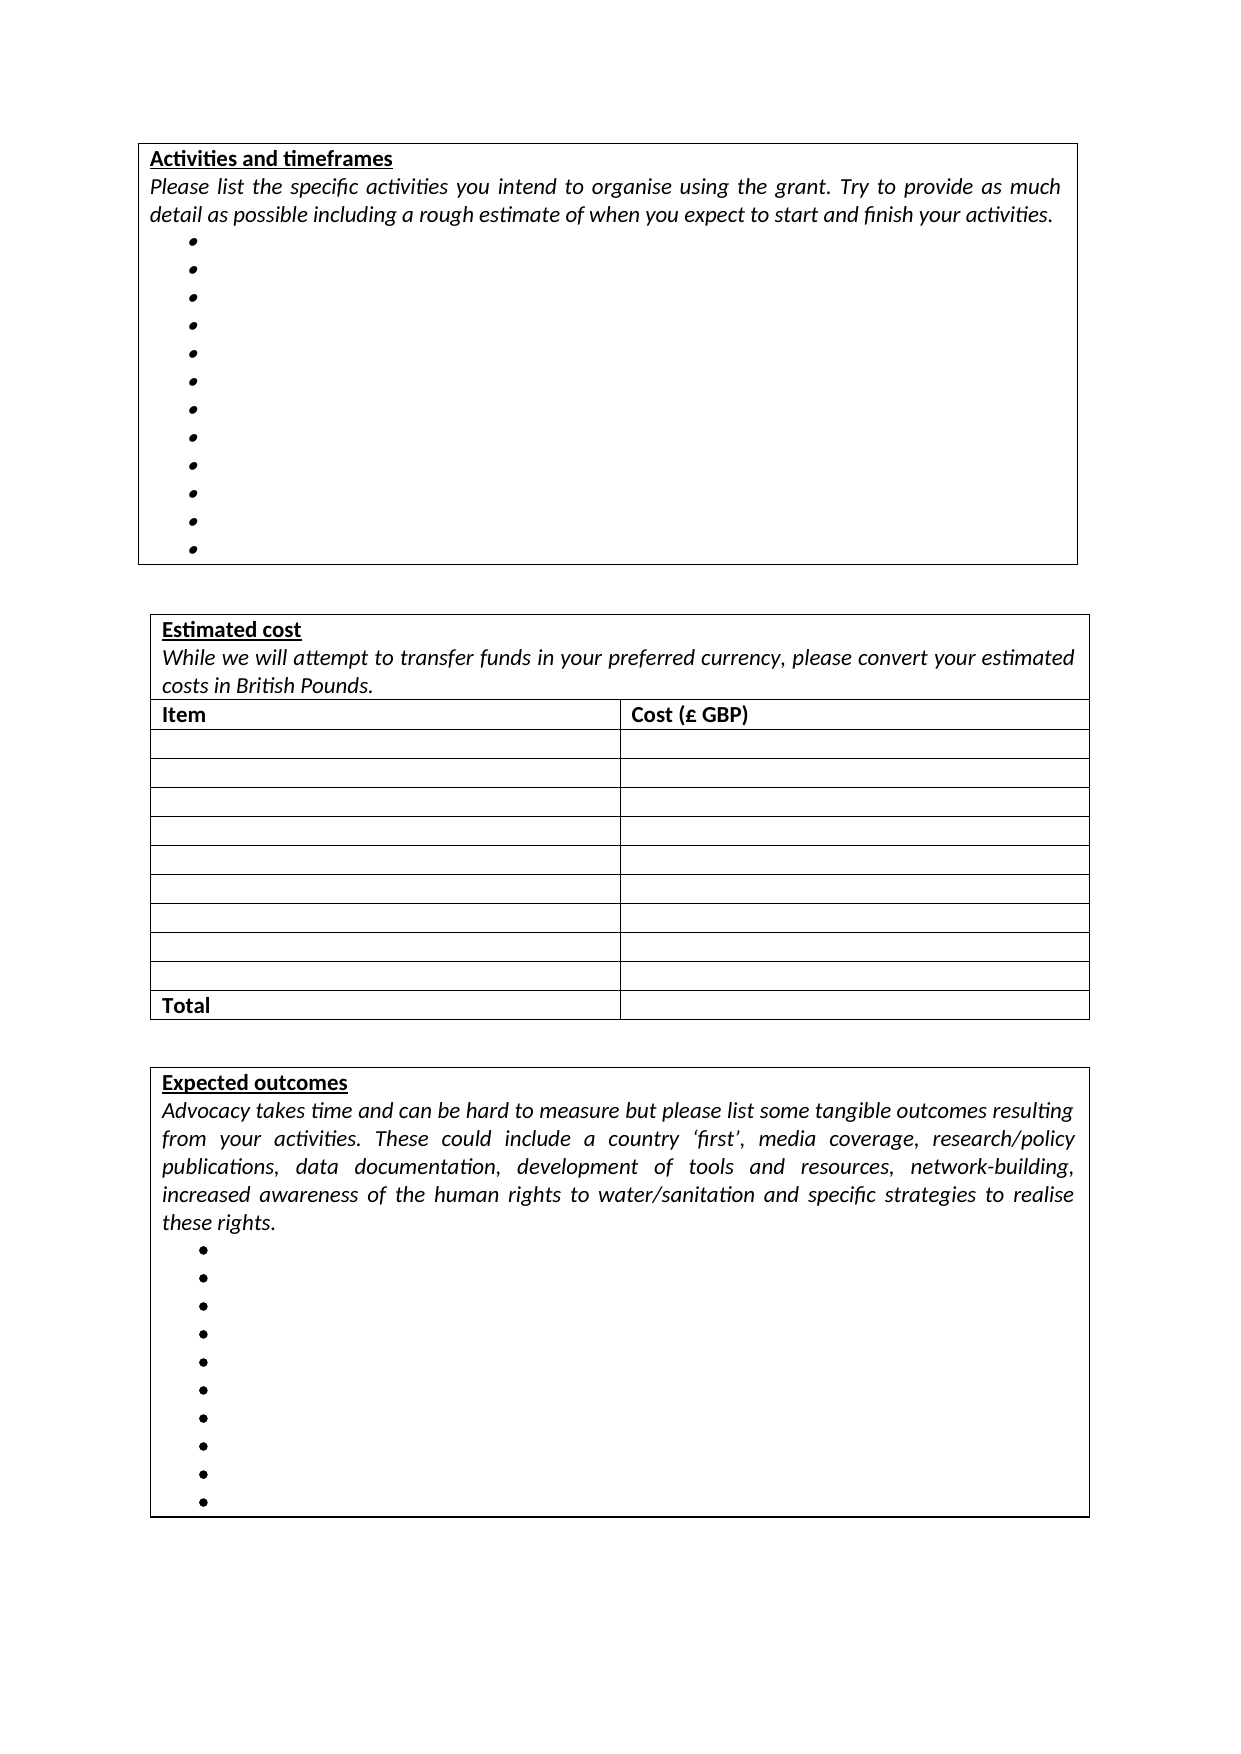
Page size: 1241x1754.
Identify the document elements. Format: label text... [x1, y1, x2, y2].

table_cell [621, 788, 1089, 816]
table_cell [151, 904, 620, 932]
table_cell Item [151, 700, 620, 728]
table_cell [151, 875, 620, 903]
table_header Expected outcomes Advocacy takes time and can be hard to measure but please list some tangible outcomes resulting from your activities. These could include a country ‘first’, media coverage, research/policy publications, data documentation, development of tools and resources, network-building, increased awareness of the human rights to water/sanitation and specific strategies to realise these rights. [151, 1068, 1089, 1516]
table_cell [151, 933, 620, 961]
table_cell [151, 730, 620, 757]
table_cell Total [151, 991, 620, 1019]
table_cell [151, 962, 620, 990]
table_cell [621, 730, 1089, 757]
table_cell [621, 875, 1089, 903]
table_header Estimated cost While we will attempt to transfer funds in your preferred currency, please convert your estimated costs in British Pounds. [151, 615, 1089, 699]
table_cell [151, 846, 620, 874]
table_cell [621, 759, 1089, 787]
table_cell [151, 759, 620, 787]
table_header Activities and timeframes Please list the specific activities you intend to organise using the grant. Try to provide as much detail as possible including a rough estimate of when you expect to start and finish your activities. [139, 144, 1077, 564]
table_cell [621, 846, 1089, 874]
table_cell [621, 991, 1089, 1019]
table_cell [621, 817, 1089, 845]
table_cell [151, 817, 620, 845]
table_cell [151, 788, 620, 816]
table_cell [621, 933, 1089, 961]
table_cell [621, 962, 1089, 990]
table_cell Cost (£ GBP) [621, 700, 1089, 728]
table_cell [621, 904, 1089, 932]
